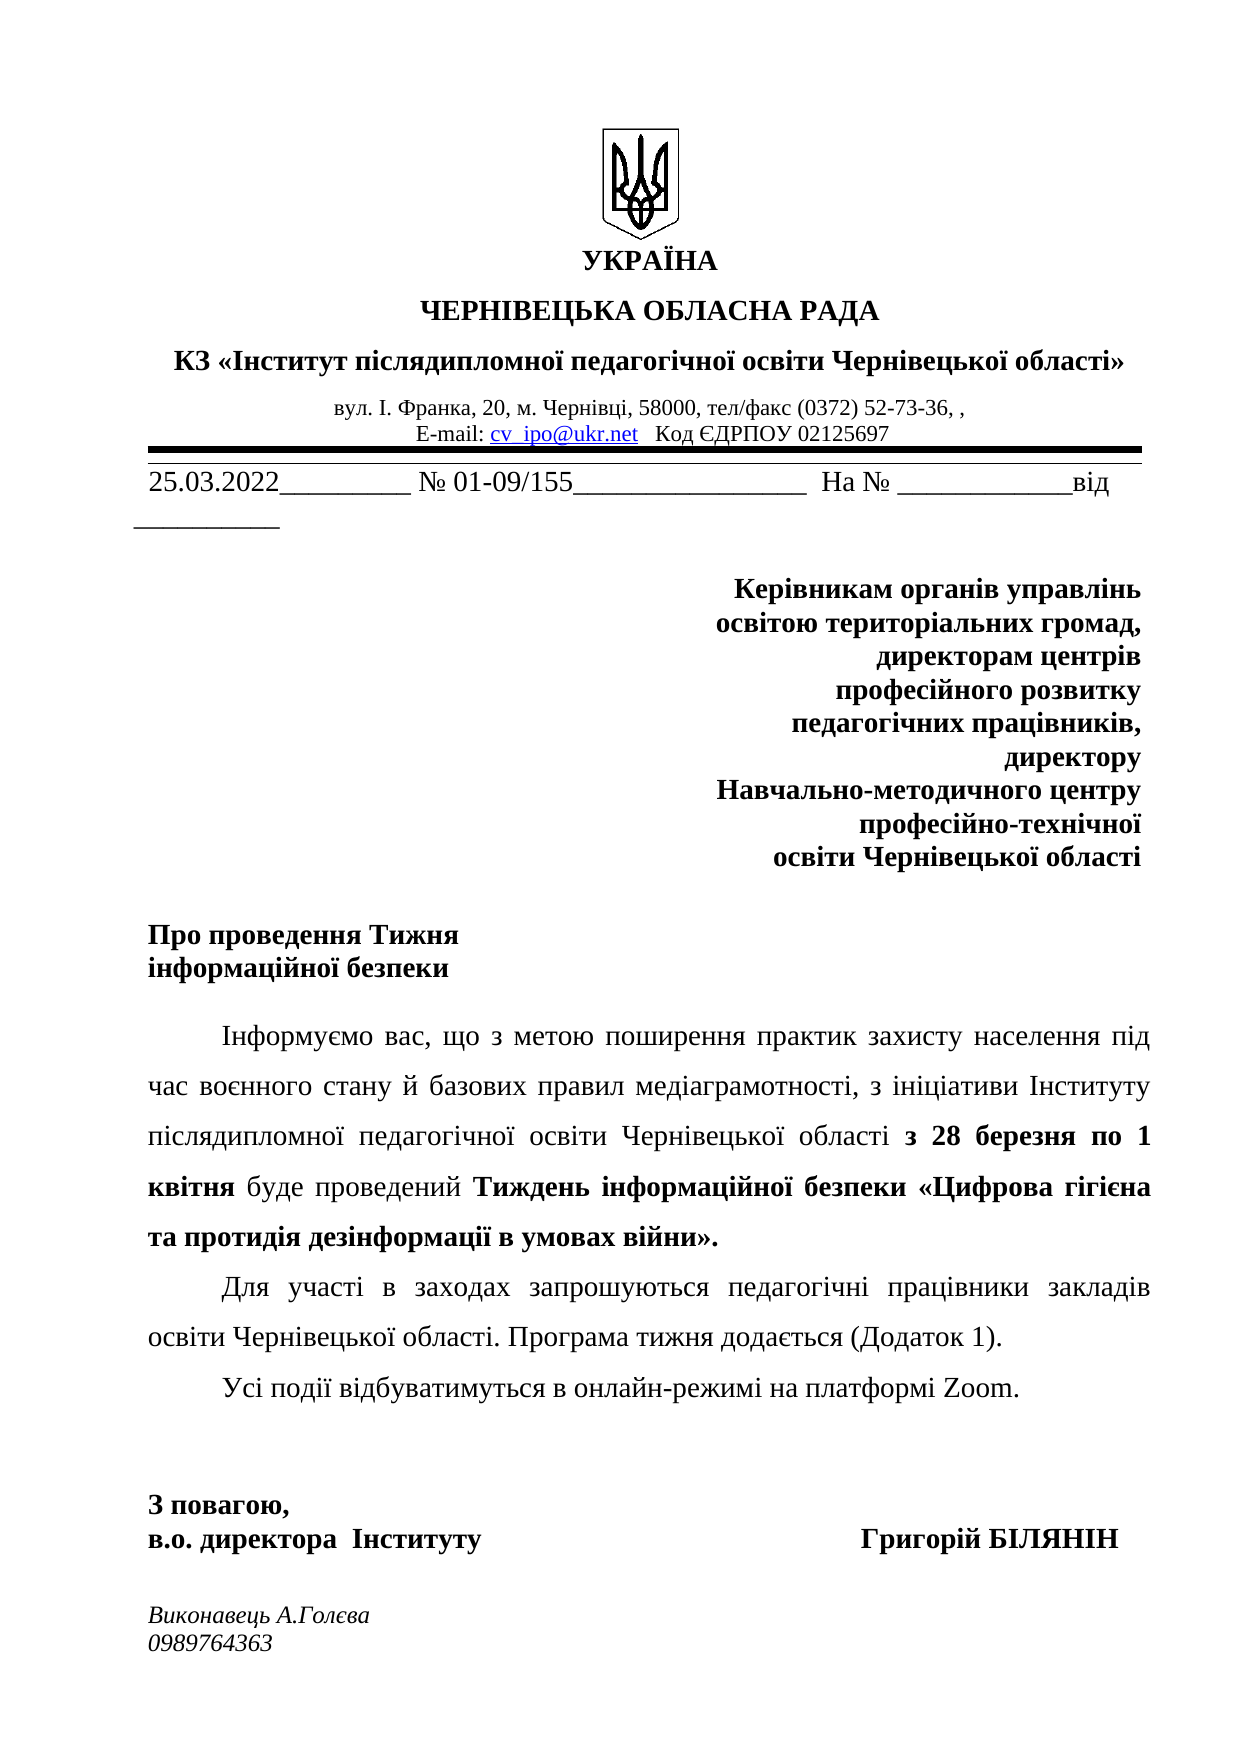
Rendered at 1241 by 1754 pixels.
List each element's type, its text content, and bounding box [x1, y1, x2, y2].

text Про проведення Тижня [148, 917, 1152, 951]
text 0989764363 [148, 1628, 1152, 1657]
text інформаційної безпеки [148, 951, 1152, 984]
text Інформуємо вас, що з метою поширення практик захисту населення під час воєнного стану й базових правил медіаграмотності, з ініціативи Інституту післядипломної педагогічної освіти Чернівецької області з 28 березня по 1 квітня буде проведений Тиждень інформаційної безпеки «Цифрова гігієна та протидія дезінформації в умовах війни». [148, 1018, 1152, 1252]
text ЧЕРНІВЕЦЬКА ОБЛАСНА РАДА [148, 293, 1152, 327]
text З повагою, [148, 1487, 1152, 1521]
picture [600, 127, 681, 243]
text Усі події відбуватимуться в онлайн-режимі на платформі Zoom. [148, 1370, 1152, 1403]
text вул. І. Франка, 20, м. Чернівці, 58000, тел/факс (0372) 52-73-36, , [148, 394, 1152, 420]
text Виконавець А.Голєва [148, 1600, 1152, 1628]
text КЗ «Інститут післядипломної педагогічної освіти Чернівецької області» [148, 343, 1152, 377]
text Для участі в заходах запрошуються педагогічні працівники закладів освіти Чернівецької області. Програма тижня додається (Додаток 1). [148, 1269, 1152, 1353]
text УКРАЇНА [148, 243, 1152, 276]
text 25.03.2022_________ № 01-09/155________________ На № ____________від __________ [134, 464, 1152, 531]
text Е-mail: cv_ipo@ukr.net Код ЄДРПОУ 02125697 [148, 420, 1152, 446]
table_header [148, 453, 1142, 463]
text в.о. директора Інституту Григорій БІЛЯНІН [148, 1521, 1152, 1554]
